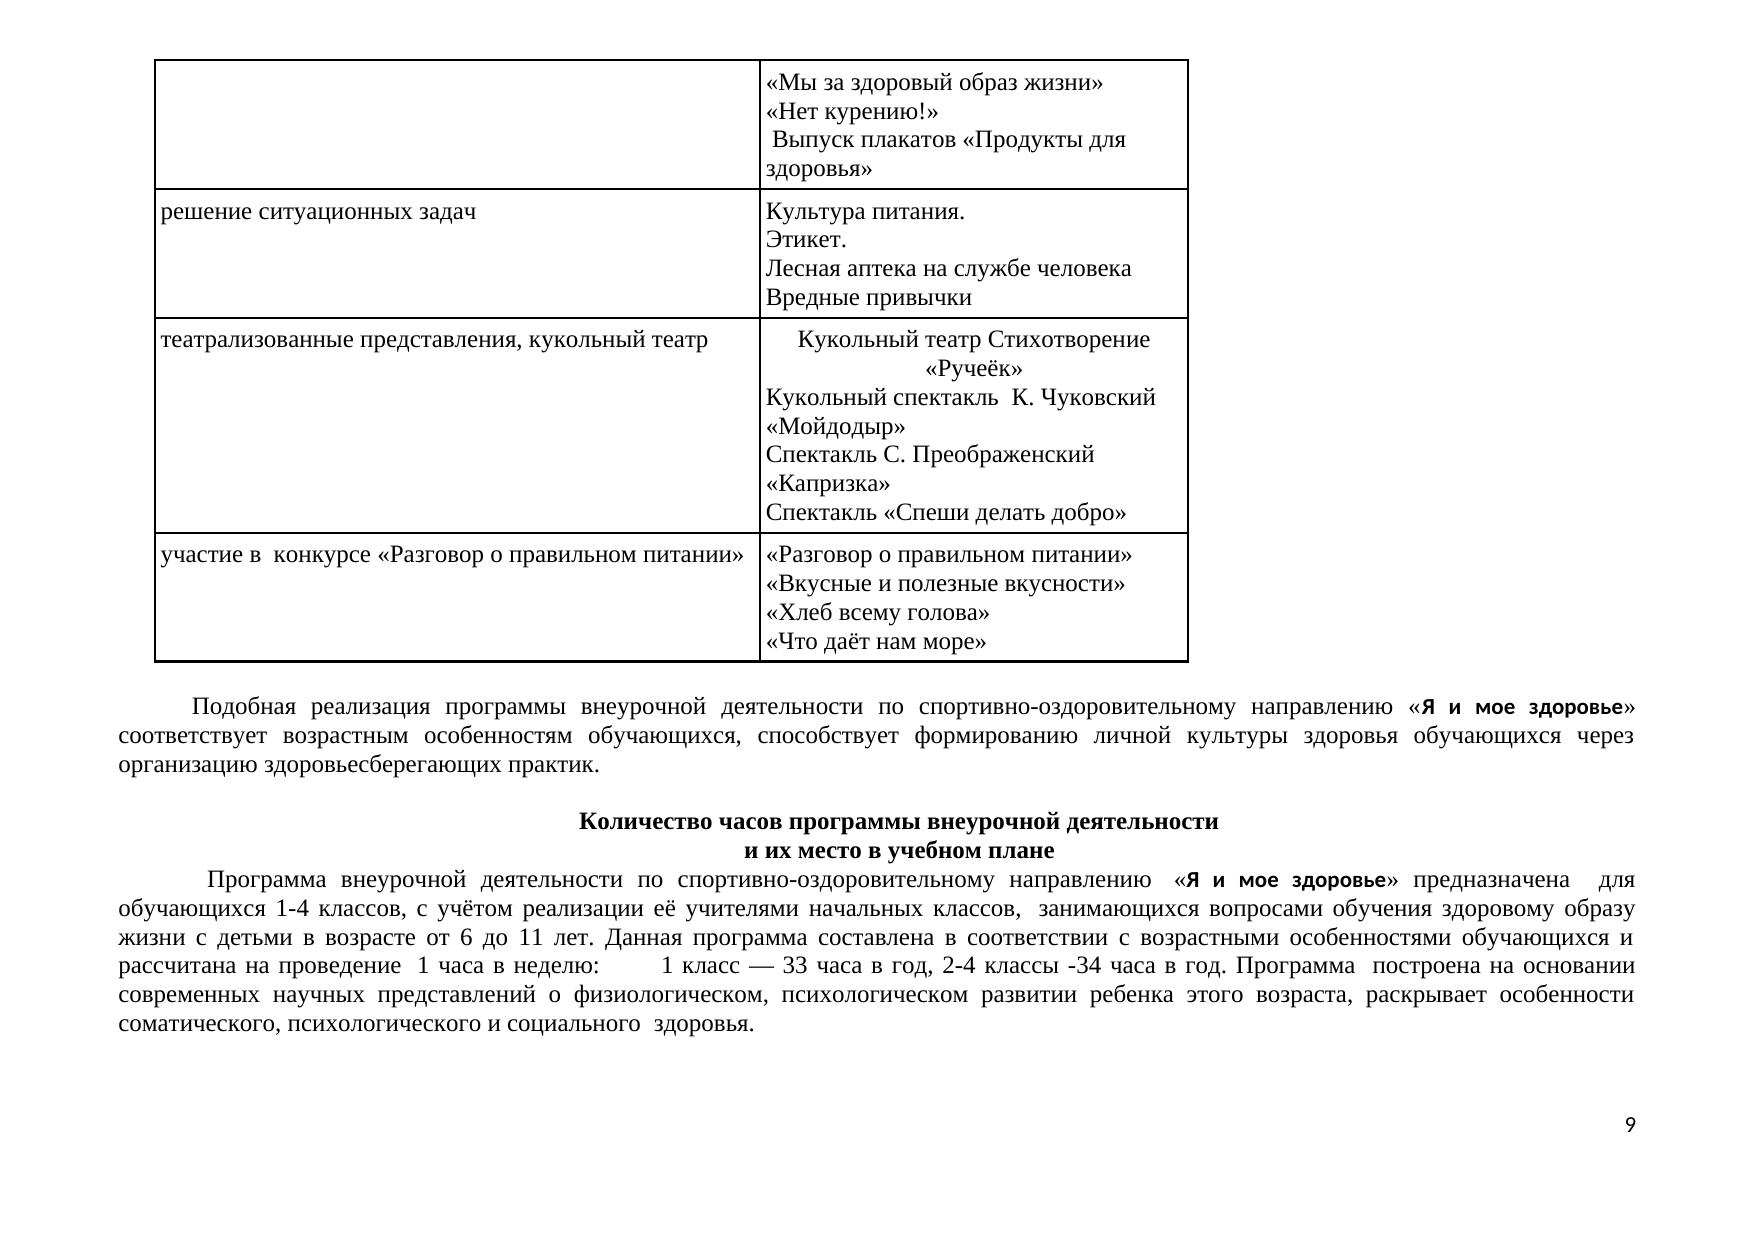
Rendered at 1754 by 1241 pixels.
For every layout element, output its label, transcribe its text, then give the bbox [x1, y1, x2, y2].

text и их место в учебном плане [162, 835, 1636, 864]
text Программа внеурочной деятельности по спортивно-оздоровительному направлению «Я и мое здоровье» предназначена для обучающихся 1-4 классов, с учётом реализации её учителями начальных классов, занимающихся вопросами обучения здоровому образу жизни с детьми в возрасте от 6 до 11 лет. Данная программа составлена в соответствии с возрастными особенностями обучающихся и рассчитана на проведение 1 часа в неделю: 1 класс — 33 часа в год, 2-4 классы -34 часа в год. Программа построена на основании современных научных представлений о физиологическом, психологическом развитии ребенка этого возраста, раскрывает особенности соматического, психологического и социального здоровья. [118, 864, 1636, 1037]
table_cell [156, 61, 759, 188]
table_cell Кукольный театр Стихотворение «Ручеёк» Кукольный спектакль К. Чуковский «Мойдодыр» Спектакль С. Преображенский «Капризка» Спектакль «Спеши делать добро» [761, 319, 1187, 532]
table_cell «Разговор о правильном питании» «Вкусные и полезные вкусности» «Хлеб всему голова» «Что даёт нам море» [761, 534, 1187, 660]
text Количество часов программы внеурочной деятельности [162, 806, 1636, 835]
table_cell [761, 61, 1187, 188]
text Подобная реализация программы внеурочной деятельности по спортивно-оздоровительному направлению «Я и мое здоровье» соответствует возрастным особенностям обучающихся, способствует формированию личной культуры здоровья обучающихся через организацию здоровьесберегающих практик. [118, 691, 1636, 778]
table_cell Культура питания. Этикет. Лесная аптека на службе человека Вредные привычки [761, 190, 1187, 317]
table_cell решение ситуационных задач [156, 190, 759, 317]
table_cell участие в конкурсе «Разговор о правильном питании» [156, 534, 759, 660]
table_cell театрализованные представления, кукольный театр [156, 319, 759, 532]
